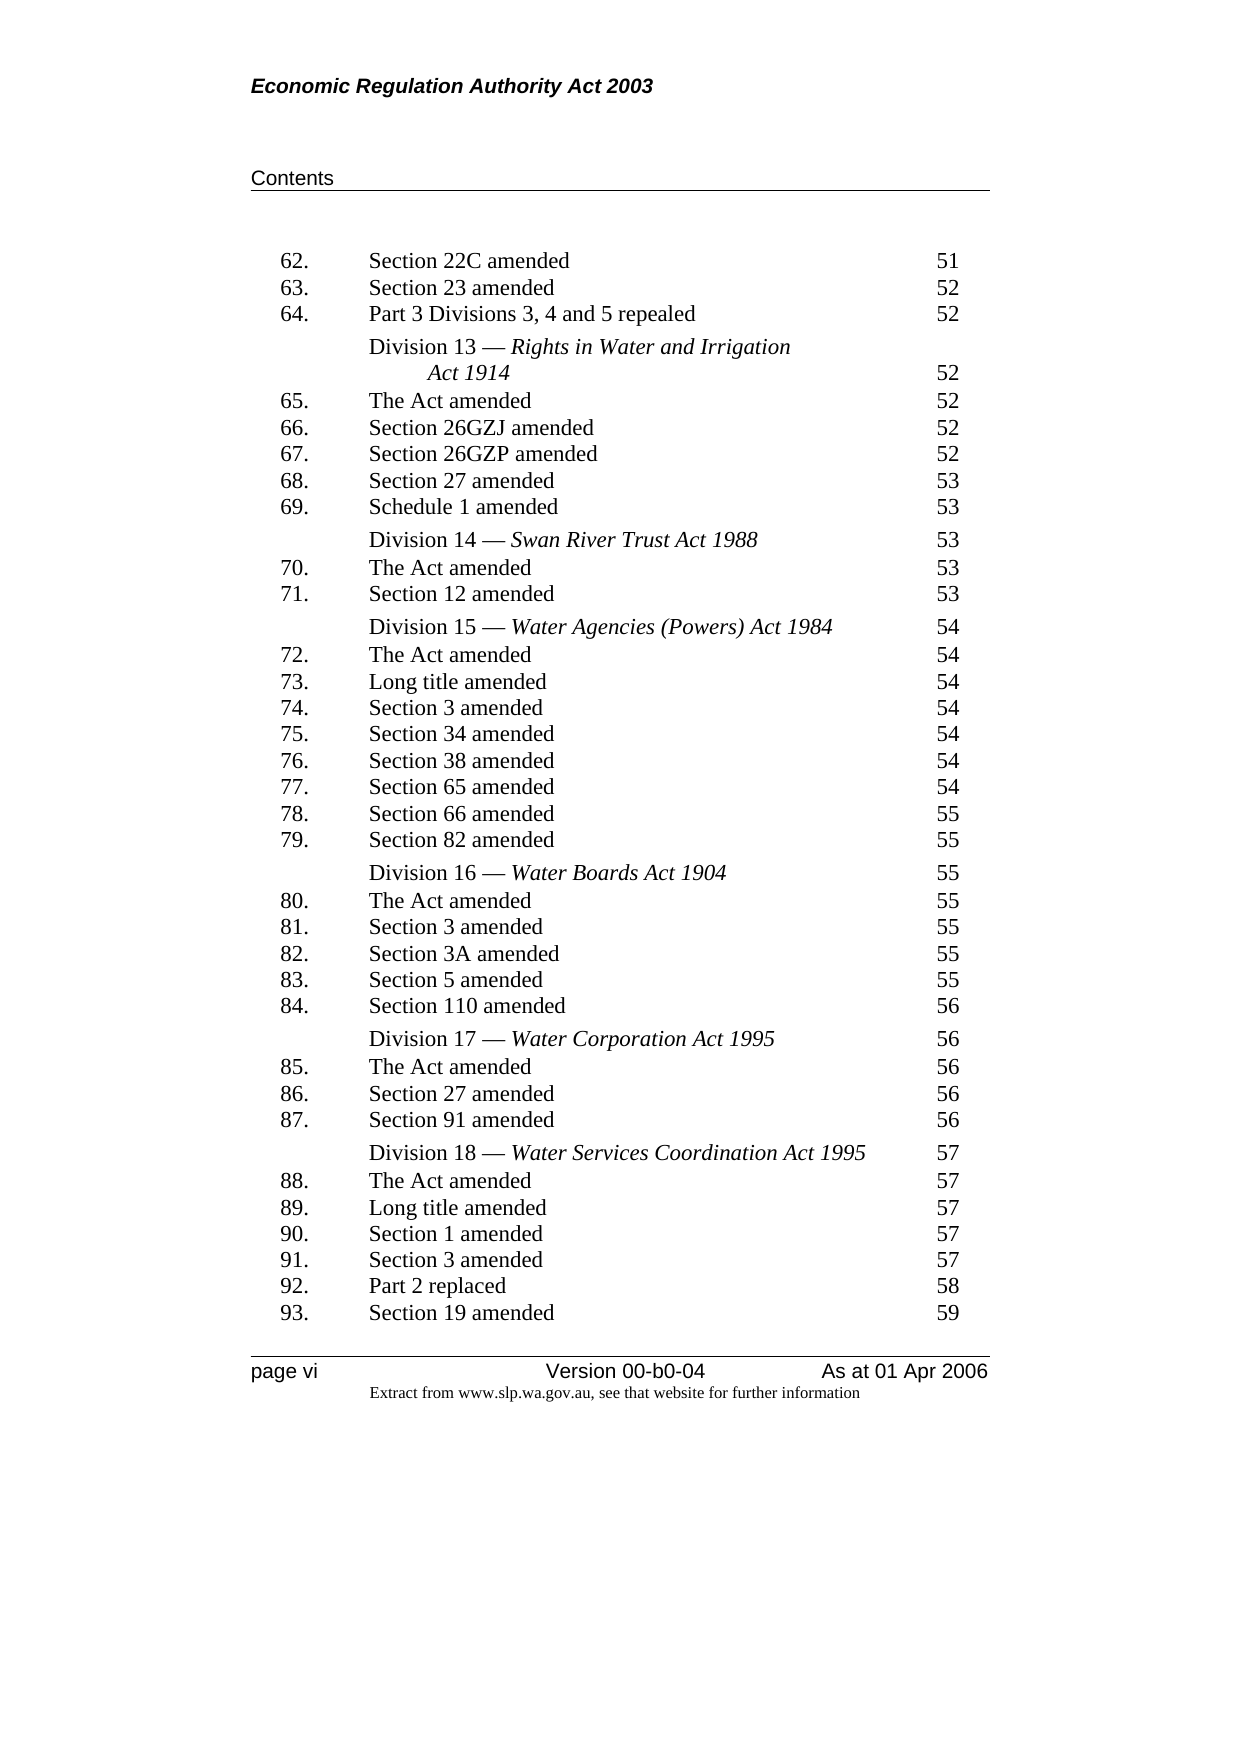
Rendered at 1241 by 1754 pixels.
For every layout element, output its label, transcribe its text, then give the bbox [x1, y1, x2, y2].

text 81. Section 3 amended 55 [280, 913, 872, 940]
text 75. Section 34 amended 54 [280, 721, 872, 747]
text 63. Section 23 amended 52 [280, 274, 872, 300]
text 66. Section 26GZJ amended 52 [280, 414, 872, 440]
text 92. Part 2 replaced 58 [280, 1273, 872, 1299]
text 65. The Act amended 52 [280, 388, 872, 414]
text 70. The Act amended 53 [280, 554, 872, 580]
text 77. Section 65 amended 54 [280, 773, 872, 799]
text Division 16 — Water Boards Act 1904 55 [369, 858, 872, 885]
text 88. The Act amended 57 [280, 1167, 872, 1193]
text Division 15 — Water Agencies (Powers) Act 1984 54 [369, 613, 872, 639]
text Division 18 — Water Services Coordination Act 1995 57 [369, 1139, 872, 1165]
text 91. Section 3 amended 57 [280, 1246, 872, 1273]
text 69. Schedule 1 amended 53 [280, 493, 872, 519]
text 79. Section 82 amended 55 [280, 826, 872, 852]
text 67. Section 26GZP amended 52 [280, 440, 872, 467]
text 71. Section 12 amended 53 [280, 580, 872, 607]
text 84. Section 110 amended 56 [280, 992, 872, 1019]
text Division 13 — Rights in Water and Irrigation Act 1914 52 [369, 333, 872, 386]
text Division 14 — Swan River Trust Act 1988 53 [369, 526, 872, 552]
text 93. Section 19 amended 59 [280, 1299, 872, 1325]
text 74. Section 3 amended 54 [280, 694, 872, 721]
text 64. Part 3 Divisions 3, 4 and 5 repealed 52 [280, 300, 872, 327]
text 78. Section 66 amended 55 [280, 799, 872, 826]
text 62. Section 22C amended 51 [280, 247, 872, 274]
text 80. The Act amended 55 [280, 887, 872, 913]
text 82. Section 3A amended 55 [280, 940, 872, 966]
text 87. Section 91 amended 56 [280, 1106, 872, 1132]
text 89. Long title amended 57 [280, 1193, 872, 1220]
text 85. The Act amended 56 [280, 1053, 872, 1080]
text 86. Section 27 amended 56 [280, 1080, 872, 1106]
text 83. Section 5 amended 55 [280, 966, 872, 992]
text 90. Section 1 amended 57 [280, 1220, 872, 1246]
text 68. Section 27 amended 53 [280, 467, 872, 493]
text 72. The Act amended 54 [280, 641, 872, 668]
text 73. Long title amended 54 [280, 668, 872, 694]
text Division 17 — Water Corporation Act 1995 56 [369, 1025, 872, 1051]
text 76. Section 38 amended 54 [280, 747, 872, 773]
